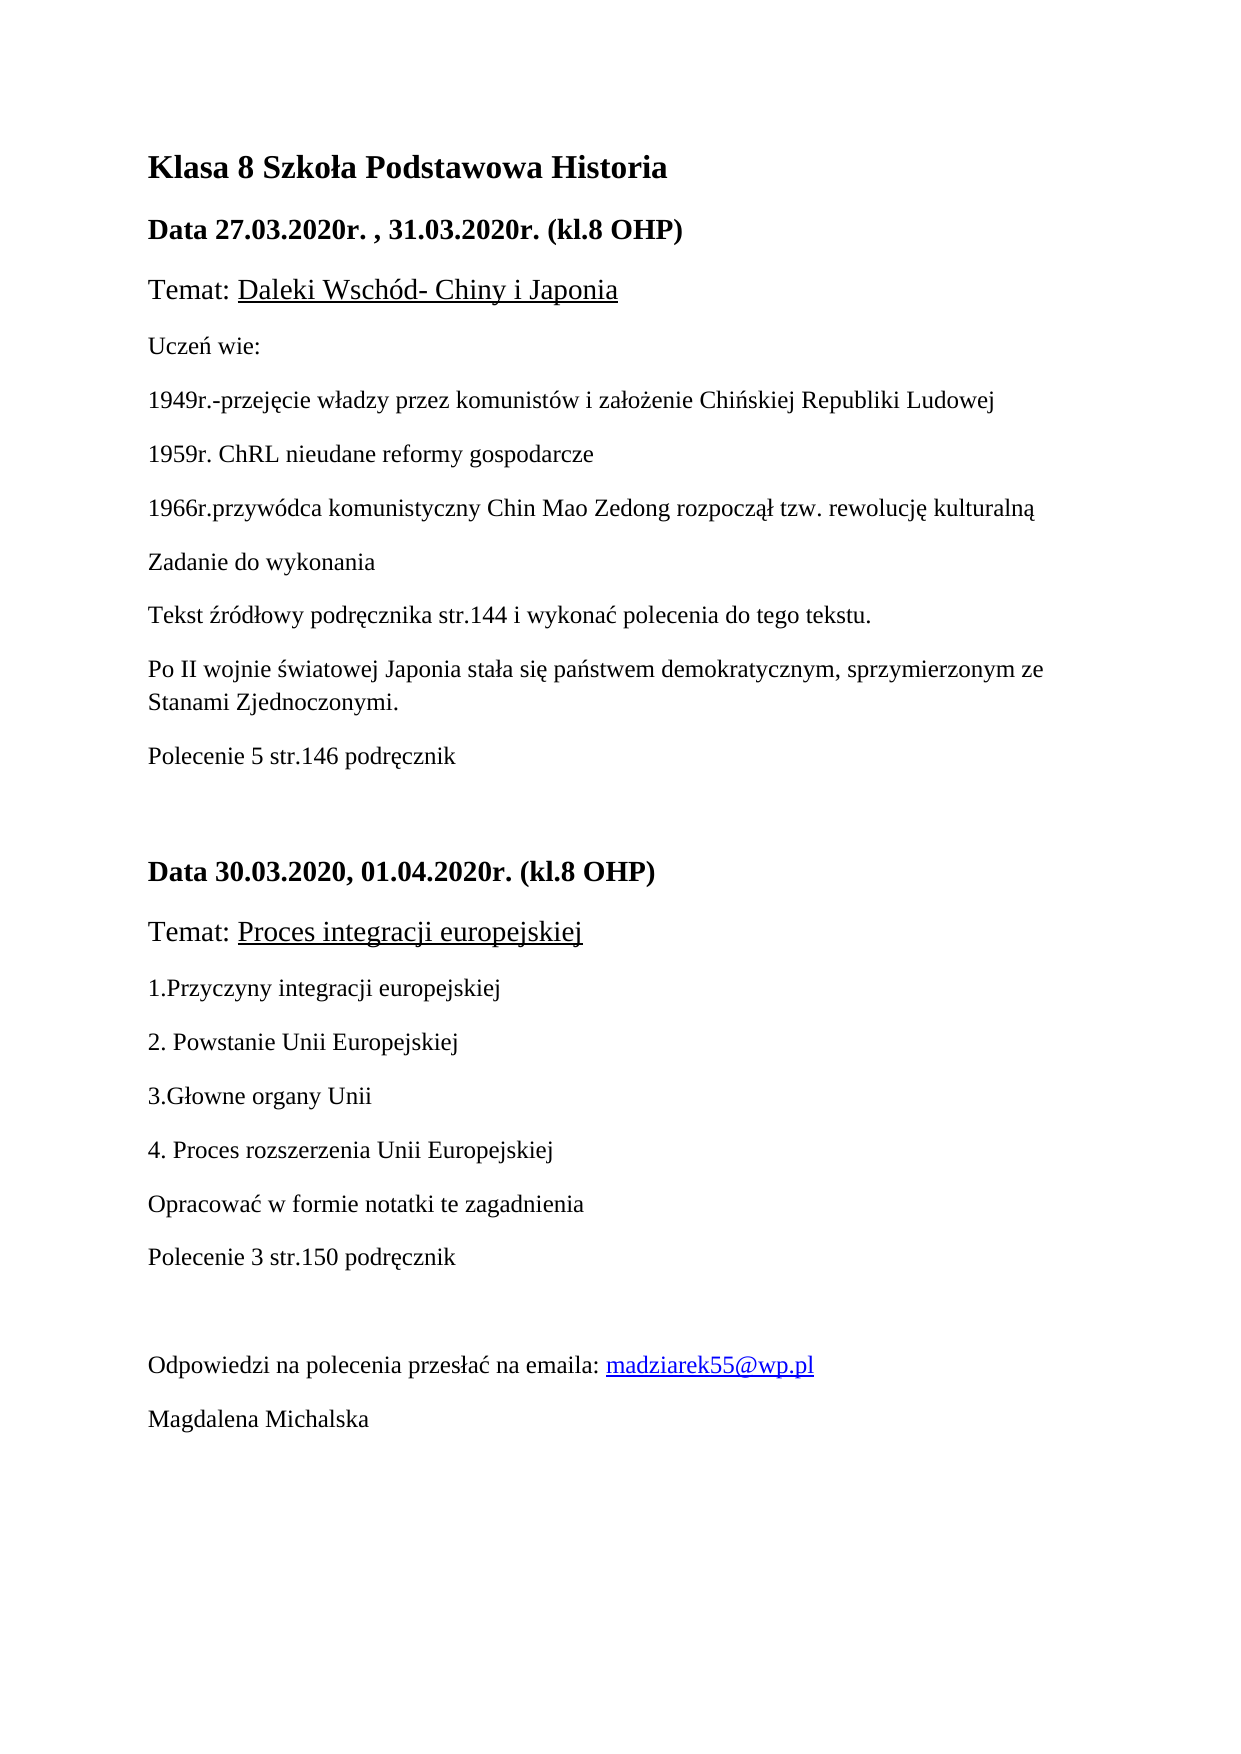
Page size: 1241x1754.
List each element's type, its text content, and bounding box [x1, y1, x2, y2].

text Temat: Proces integracji europejskiej [148, 914, 1093, 947]
text Polecenie 3 str.150 podręcznik [148, 1242, 1093, 1271]
text 1959r. ChRL nieudane reformy gospodarcze [148, 439, 1093, 468]
text Odpowiedzi na polecenia przesłać na emaila: madziarek55@wp.pl [148, 1350, 1093, 1379]
text Data 30.03.2020, 01.04.2020r. (kl.8 OHP) [148, 854, 1093, 888]
text 1949r.-przejęcie władzy przez komunistów i założenie Chińskiej Republiki Ludowej [148, 385, 1093, 414]
text 1966r.przywódca komunistyczny Chin Mao Zedong rozpoczął tzw. rewolucję kulturalną [148, 493, 1093, 522]
text Klasa 8 Szkoła Podstawowa Historia [148, 148, 1093, 186]
text 3.Głowne organy Unii [148, 1081, 1093, 1110]
text Po II wojnie światowej Japonia stała się państwem demokratycznym, sprzymierzonym ze Stanami Zjednoczonymi. [148, 654, 1093, 716]
text Polecenie 5 str.146 podręcznik [148, 741, 1093, 770]
text Magdalena Michalska [148, 1404, 1093, 1433]
text 1.Przyczyny integracji europejskiej [148, 973, 1093, 1002]
text 4. Proces rozszerzenia Unii Europejskiej [148, 1135, 1093, 1163]
text Data 27.03.2020r. , 31.03.2020r. (kl.8 OHP) [148, 212, 1093, 246]
text Zadanie do wykonania [148, 547, 1093, 575]
text Opracować w formie notatki te zagadnienia [148, 1189, 1093, 1217]
text Temat: Daleki Wschód- Chiny i Japonia [148, 272, 1093, 305]
text Tekst źródłowy podręcznika str.144 i wykonać polecenia do tego tekstu. [148, 601, 1093, 629]
text Uczeń wie: [148, 331, 1093, 360]
text 2. Powstanie Unii Europejskiej [148, 1027, 1093, 1056]
